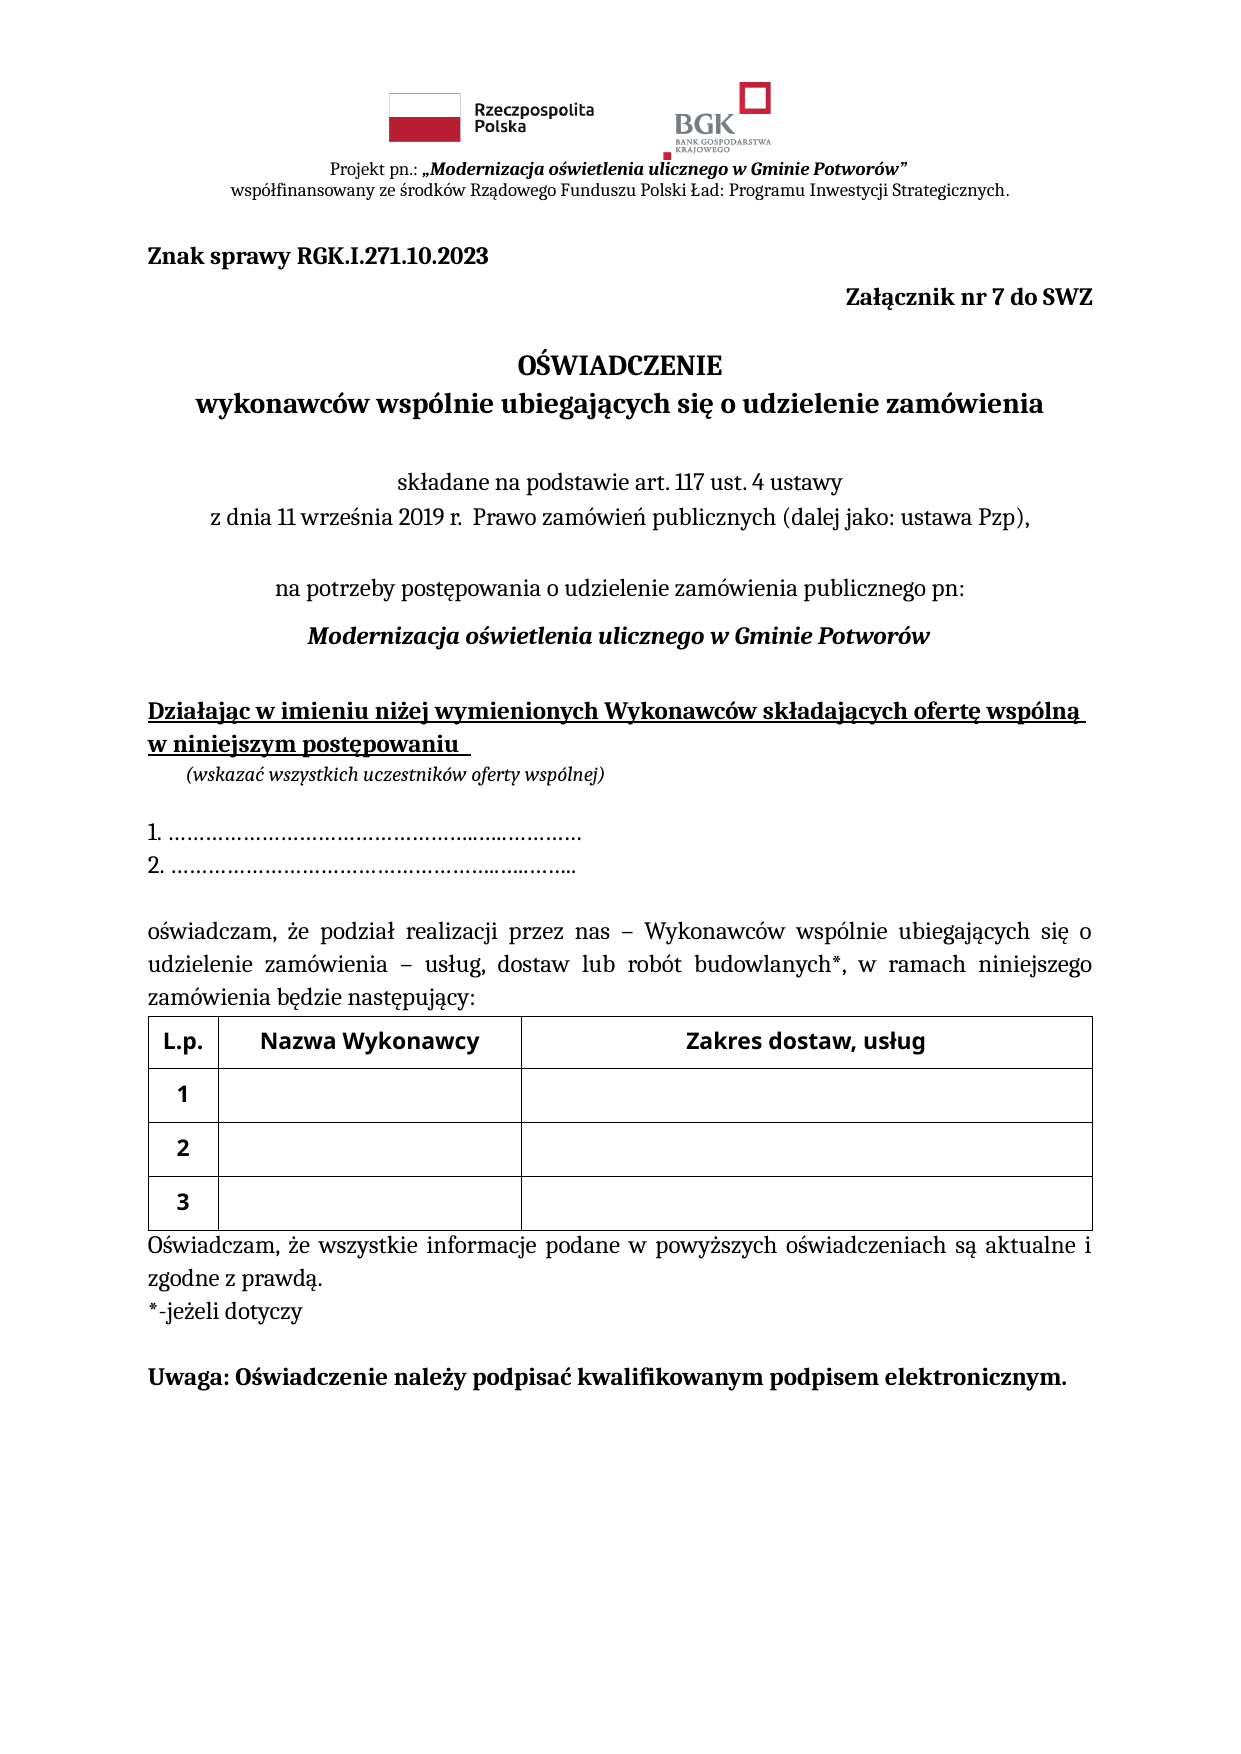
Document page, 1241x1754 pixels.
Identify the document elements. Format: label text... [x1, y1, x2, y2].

table_header Nazwa Wykonawcy [219, 1017, 521, 1068]
table_cell [219, 1177, 521, 1229]
text Załącznik nr 7 do SWZ [148, 283, 1093, 312]
table_cell 3 [149, 1177, 218, 1229]
text na potrzeby postępowania o udzielenie zamówienia publicznego pn: [148, 568, 1093, 603]
picture [663, 82, 771, 160]
table_cell [219, 1069, 521, 1122]
text składane na podstawie art. 117 ust. 4 ustawy [148, 462, 1093, 497]
table_cell [522, 1177, 1092, 1229]
picture [349, 73, 608, 159]
text Znak sprawy RGK.I.271.10.2023 [148, 242, 1093, 271]
text oświadczam, że podział realizacji przez nas – Wykonawców wspólnie ubiegających się o udzielenie zamówienia – usług, dostaw lub robót budowlanych*, w ramach niniejszego zamówienia będzie następujący: [148, 917, 1093, 1012]
table_cell 2 [149, 1123, 218, 1176]
table_cell [522, 1123, 1092, 1176]
text OŚWIADCZENIE [148, 349, 1093, 383]
text z dnia 11 września 2019 r. Prawo zamówień publicznych (dalej jako: ustawa Pzp), [148, 497, 1093, 532]
text 1. …………………………………………..…..………… [148, 818, 651, 846]
table_cell [219, 1123, 521, 1176]
table_header L.p. [149, 1017, 218, 1068]
text (wskazać wszystkich uczestników oferty wspólnej) [148, 763, 1093, 787]
text wykonawców wspólnie ubiegających się o udzielenie zamówienia [148, 388, 1093, 421]
table_cell 1 [149, 1069, 218, 1122]
text *-jeżeli dotyczy [148, 1297, 1093, 1325]
table_header Zakres dostaw, usług [522, 1017, 1092, 1068]
text Uwaga: Oświadczenie należy podpisać kwalifikowanym podpisem elektronicznym. [148, 1363, 1093, 1391]
text Działając w imieniu niżej wymienionych Wykonawców składających ofertę wspólną w niniejszym postępowaniu [148, 697, 1093, 758]
text Oświadczam, że wszystkie informacje podane w powyższych oświadczeniach są aktualne i zgodne z prawdą. [148, 1231, 1093, 1292]
table_cell [522, 1069, 1092, 1122]
text 2. ……………………………………………..…..…….. [148, 851, 651, 879]
text Modernizacja oświetlenia ulicznego w Gminie Potworów [148, 616, 1093, 651]
